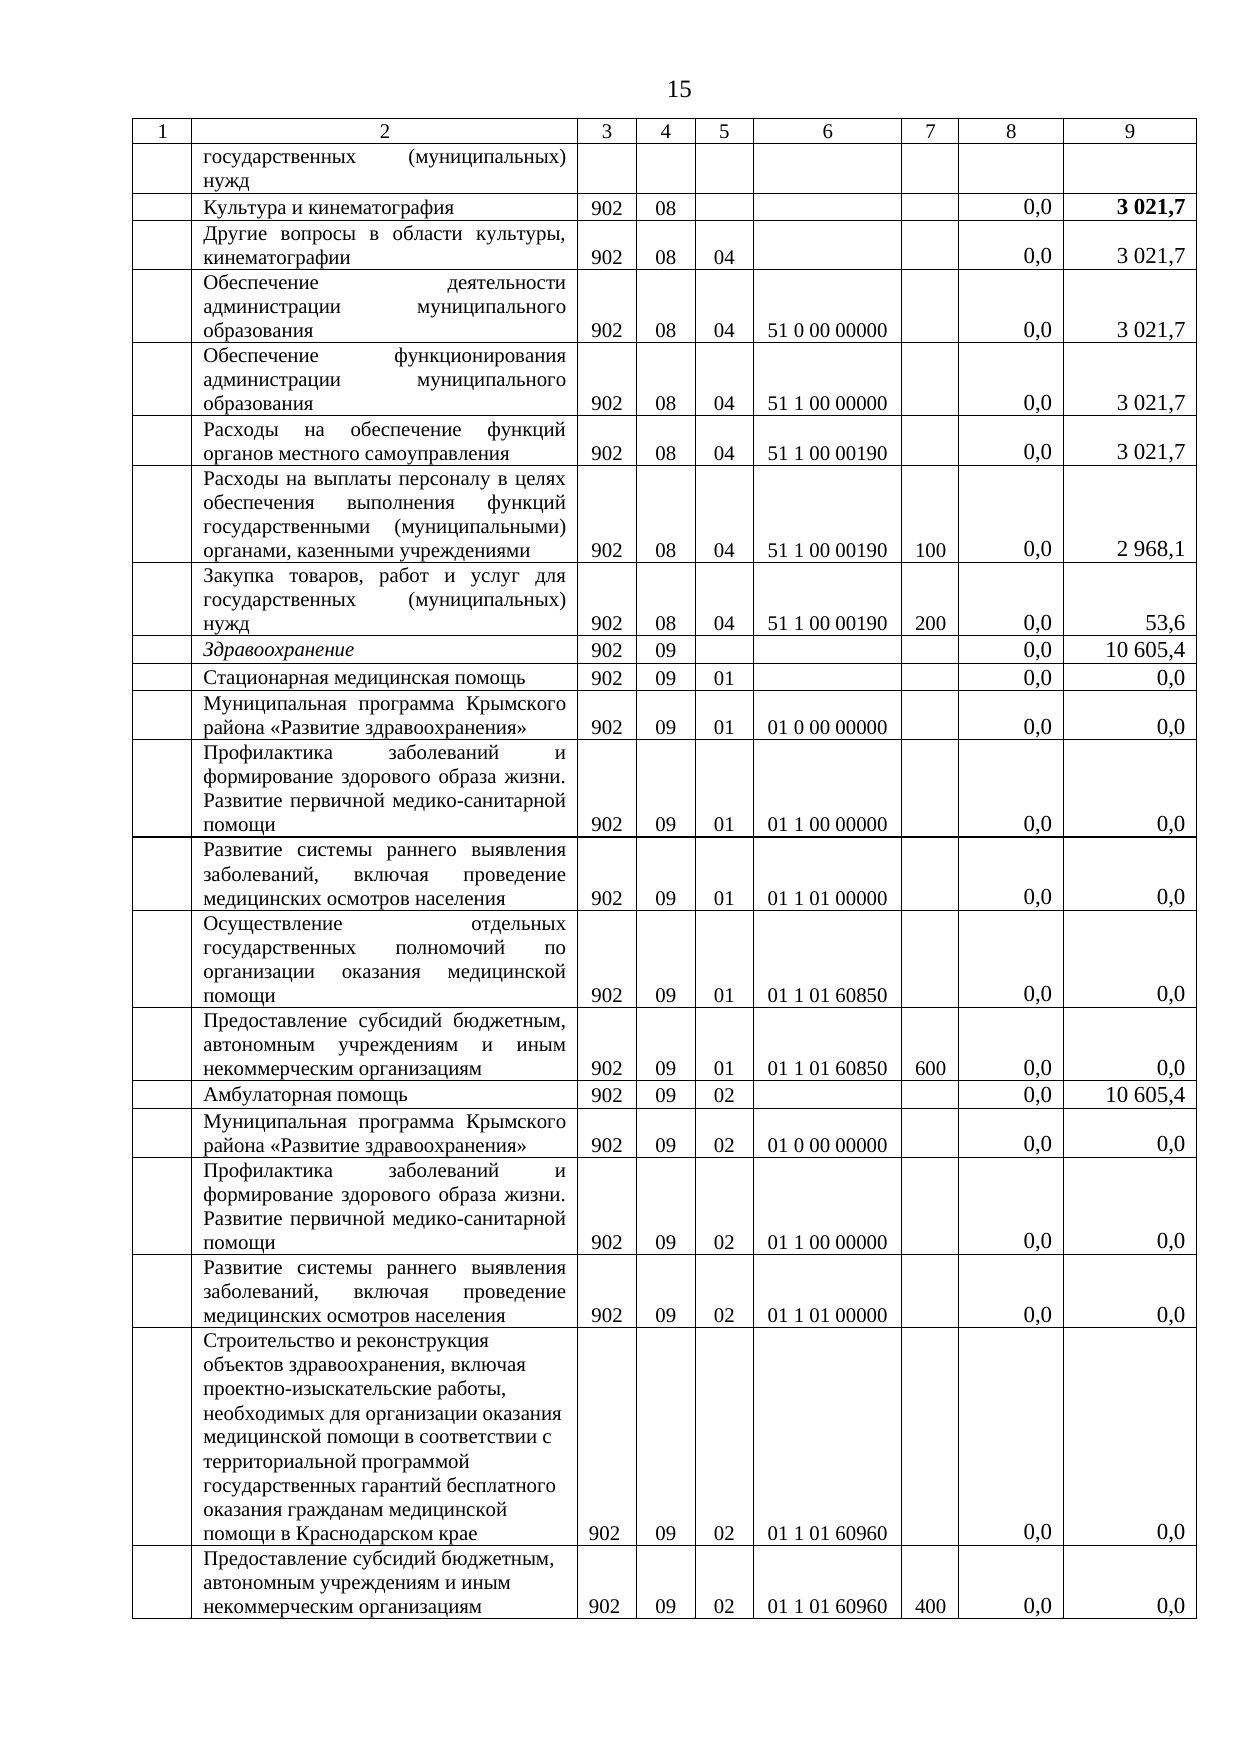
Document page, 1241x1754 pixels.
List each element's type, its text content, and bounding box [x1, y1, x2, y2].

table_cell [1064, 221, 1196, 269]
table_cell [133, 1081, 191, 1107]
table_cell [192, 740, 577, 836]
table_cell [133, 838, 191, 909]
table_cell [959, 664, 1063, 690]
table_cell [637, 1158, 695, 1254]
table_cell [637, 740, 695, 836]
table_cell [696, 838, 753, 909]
table_header 5 [696, 119, 753, 143]
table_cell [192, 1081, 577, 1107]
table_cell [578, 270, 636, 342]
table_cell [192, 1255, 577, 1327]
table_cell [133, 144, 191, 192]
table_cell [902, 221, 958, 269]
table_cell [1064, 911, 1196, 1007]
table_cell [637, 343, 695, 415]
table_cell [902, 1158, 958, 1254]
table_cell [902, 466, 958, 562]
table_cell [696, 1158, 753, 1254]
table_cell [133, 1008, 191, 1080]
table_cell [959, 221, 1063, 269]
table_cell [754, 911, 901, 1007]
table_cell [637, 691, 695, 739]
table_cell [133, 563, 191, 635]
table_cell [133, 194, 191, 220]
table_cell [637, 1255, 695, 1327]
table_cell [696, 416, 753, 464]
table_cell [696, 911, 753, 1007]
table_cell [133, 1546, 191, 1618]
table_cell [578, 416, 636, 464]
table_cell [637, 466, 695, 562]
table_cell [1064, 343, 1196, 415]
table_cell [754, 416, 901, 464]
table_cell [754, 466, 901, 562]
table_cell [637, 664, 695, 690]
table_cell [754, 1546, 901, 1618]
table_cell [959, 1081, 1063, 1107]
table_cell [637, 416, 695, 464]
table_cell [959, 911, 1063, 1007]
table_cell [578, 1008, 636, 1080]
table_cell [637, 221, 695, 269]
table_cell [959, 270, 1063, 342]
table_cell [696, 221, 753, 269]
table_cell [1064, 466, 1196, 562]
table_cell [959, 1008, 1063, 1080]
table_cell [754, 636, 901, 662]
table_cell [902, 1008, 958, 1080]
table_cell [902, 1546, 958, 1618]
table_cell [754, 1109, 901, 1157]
table_header 1 [133, 119, 191, 143]
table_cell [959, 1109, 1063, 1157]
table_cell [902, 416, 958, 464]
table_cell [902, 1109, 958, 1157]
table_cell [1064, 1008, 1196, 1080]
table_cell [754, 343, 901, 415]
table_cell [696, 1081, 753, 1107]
table_header 7 [902, 119, 958, 143]
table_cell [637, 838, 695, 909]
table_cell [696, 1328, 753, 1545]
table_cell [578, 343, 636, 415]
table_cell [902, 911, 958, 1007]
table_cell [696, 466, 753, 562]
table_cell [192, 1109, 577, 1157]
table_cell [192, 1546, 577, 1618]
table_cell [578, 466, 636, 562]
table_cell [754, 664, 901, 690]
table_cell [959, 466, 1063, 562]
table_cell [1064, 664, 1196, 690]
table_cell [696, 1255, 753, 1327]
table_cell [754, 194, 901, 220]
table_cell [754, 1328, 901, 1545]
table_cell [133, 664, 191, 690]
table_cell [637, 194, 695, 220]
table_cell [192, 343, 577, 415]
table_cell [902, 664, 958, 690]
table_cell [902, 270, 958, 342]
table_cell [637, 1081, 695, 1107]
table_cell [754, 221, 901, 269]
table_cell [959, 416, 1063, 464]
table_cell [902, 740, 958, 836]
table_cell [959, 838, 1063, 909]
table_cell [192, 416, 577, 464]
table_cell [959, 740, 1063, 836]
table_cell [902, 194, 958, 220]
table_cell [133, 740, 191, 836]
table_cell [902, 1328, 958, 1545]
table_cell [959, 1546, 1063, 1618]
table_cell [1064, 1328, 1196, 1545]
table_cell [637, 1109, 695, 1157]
table_header 4 [637, 119, 695, 143]
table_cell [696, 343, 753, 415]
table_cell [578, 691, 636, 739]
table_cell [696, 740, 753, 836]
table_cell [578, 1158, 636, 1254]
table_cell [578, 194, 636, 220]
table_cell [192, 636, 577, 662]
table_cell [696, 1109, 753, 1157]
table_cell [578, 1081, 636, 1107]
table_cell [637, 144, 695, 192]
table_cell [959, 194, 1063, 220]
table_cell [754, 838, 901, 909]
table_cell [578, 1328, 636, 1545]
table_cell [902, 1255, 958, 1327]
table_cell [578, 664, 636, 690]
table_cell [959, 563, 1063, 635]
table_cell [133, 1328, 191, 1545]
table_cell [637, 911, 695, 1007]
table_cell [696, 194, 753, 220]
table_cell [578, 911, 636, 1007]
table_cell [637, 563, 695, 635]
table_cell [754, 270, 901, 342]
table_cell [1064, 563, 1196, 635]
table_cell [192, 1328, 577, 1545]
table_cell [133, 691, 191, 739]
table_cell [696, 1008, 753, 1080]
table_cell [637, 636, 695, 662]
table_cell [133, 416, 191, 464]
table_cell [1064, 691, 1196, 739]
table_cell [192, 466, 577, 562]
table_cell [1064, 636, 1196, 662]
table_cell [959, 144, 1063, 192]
table_header 6 [754, 119, 901, 143]
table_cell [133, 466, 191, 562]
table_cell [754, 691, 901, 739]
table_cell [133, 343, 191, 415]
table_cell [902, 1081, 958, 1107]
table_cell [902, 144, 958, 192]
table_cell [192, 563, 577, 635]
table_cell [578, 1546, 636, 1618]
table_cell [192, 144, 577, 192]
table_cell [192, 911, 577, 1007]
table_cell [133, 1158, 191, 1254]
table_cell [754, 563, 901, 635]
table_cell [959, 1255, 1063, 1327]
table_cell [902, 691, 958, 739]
table_header 8 [959, 119, 1063, 143]
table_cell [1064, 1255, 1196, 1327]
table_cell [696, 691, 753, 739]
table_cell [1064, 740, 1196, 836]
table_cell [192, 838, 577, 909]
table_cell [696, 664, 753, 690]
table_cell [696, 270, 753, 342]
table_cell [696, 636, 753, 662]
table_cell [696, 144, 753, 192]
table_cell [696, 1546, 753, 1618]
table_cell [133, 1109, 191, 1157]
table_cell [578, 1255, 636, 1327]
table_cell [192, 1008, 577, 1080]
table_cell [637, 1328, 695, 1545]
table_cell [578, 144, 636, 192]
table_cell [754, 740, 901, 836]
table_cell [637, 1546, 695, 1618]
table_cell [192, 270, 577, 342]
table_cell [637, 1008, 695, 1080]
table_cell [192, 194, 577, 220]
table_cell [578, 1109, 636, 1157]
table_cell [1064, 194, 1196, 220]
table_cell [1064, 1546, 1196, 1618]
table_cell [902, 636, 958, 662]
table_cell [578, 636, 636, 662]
table_header 3 [578, 119, 636, 143]
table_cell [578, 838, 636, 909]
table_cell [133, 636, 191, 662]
table_header 2 [192, 119, 577, 143]
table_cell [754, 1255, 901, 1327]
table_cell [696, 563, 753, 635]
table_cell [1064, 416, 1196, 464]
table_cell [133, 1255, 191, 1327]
table_header 9 [1064, 119, 1196, 143]
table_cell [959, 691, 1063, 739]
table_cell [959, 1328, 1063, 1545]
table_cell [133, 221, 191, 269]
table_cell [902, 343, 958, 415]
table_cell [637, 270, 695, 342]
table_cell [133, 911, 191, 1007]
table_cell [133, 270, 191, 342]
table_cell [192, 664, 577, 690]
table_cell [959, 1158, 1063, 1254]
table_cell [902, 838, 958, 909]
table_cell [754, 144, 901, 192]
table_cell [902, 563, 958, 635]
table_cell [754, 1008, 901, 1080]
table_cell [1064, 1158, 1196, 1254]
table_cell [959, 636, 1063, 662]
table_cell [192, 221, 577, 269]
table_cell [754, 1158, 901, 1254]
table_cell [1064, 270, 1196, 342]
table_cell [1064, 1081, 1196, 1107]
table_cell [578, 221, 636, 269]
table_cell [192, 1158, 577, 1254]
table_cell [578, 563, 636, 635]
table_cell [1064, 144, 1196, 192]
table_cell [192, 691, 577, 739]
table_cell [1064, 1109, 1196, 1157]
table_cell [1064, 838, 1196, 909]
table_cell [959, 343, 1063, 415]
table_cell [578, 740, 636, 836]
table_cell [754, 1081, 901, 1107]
